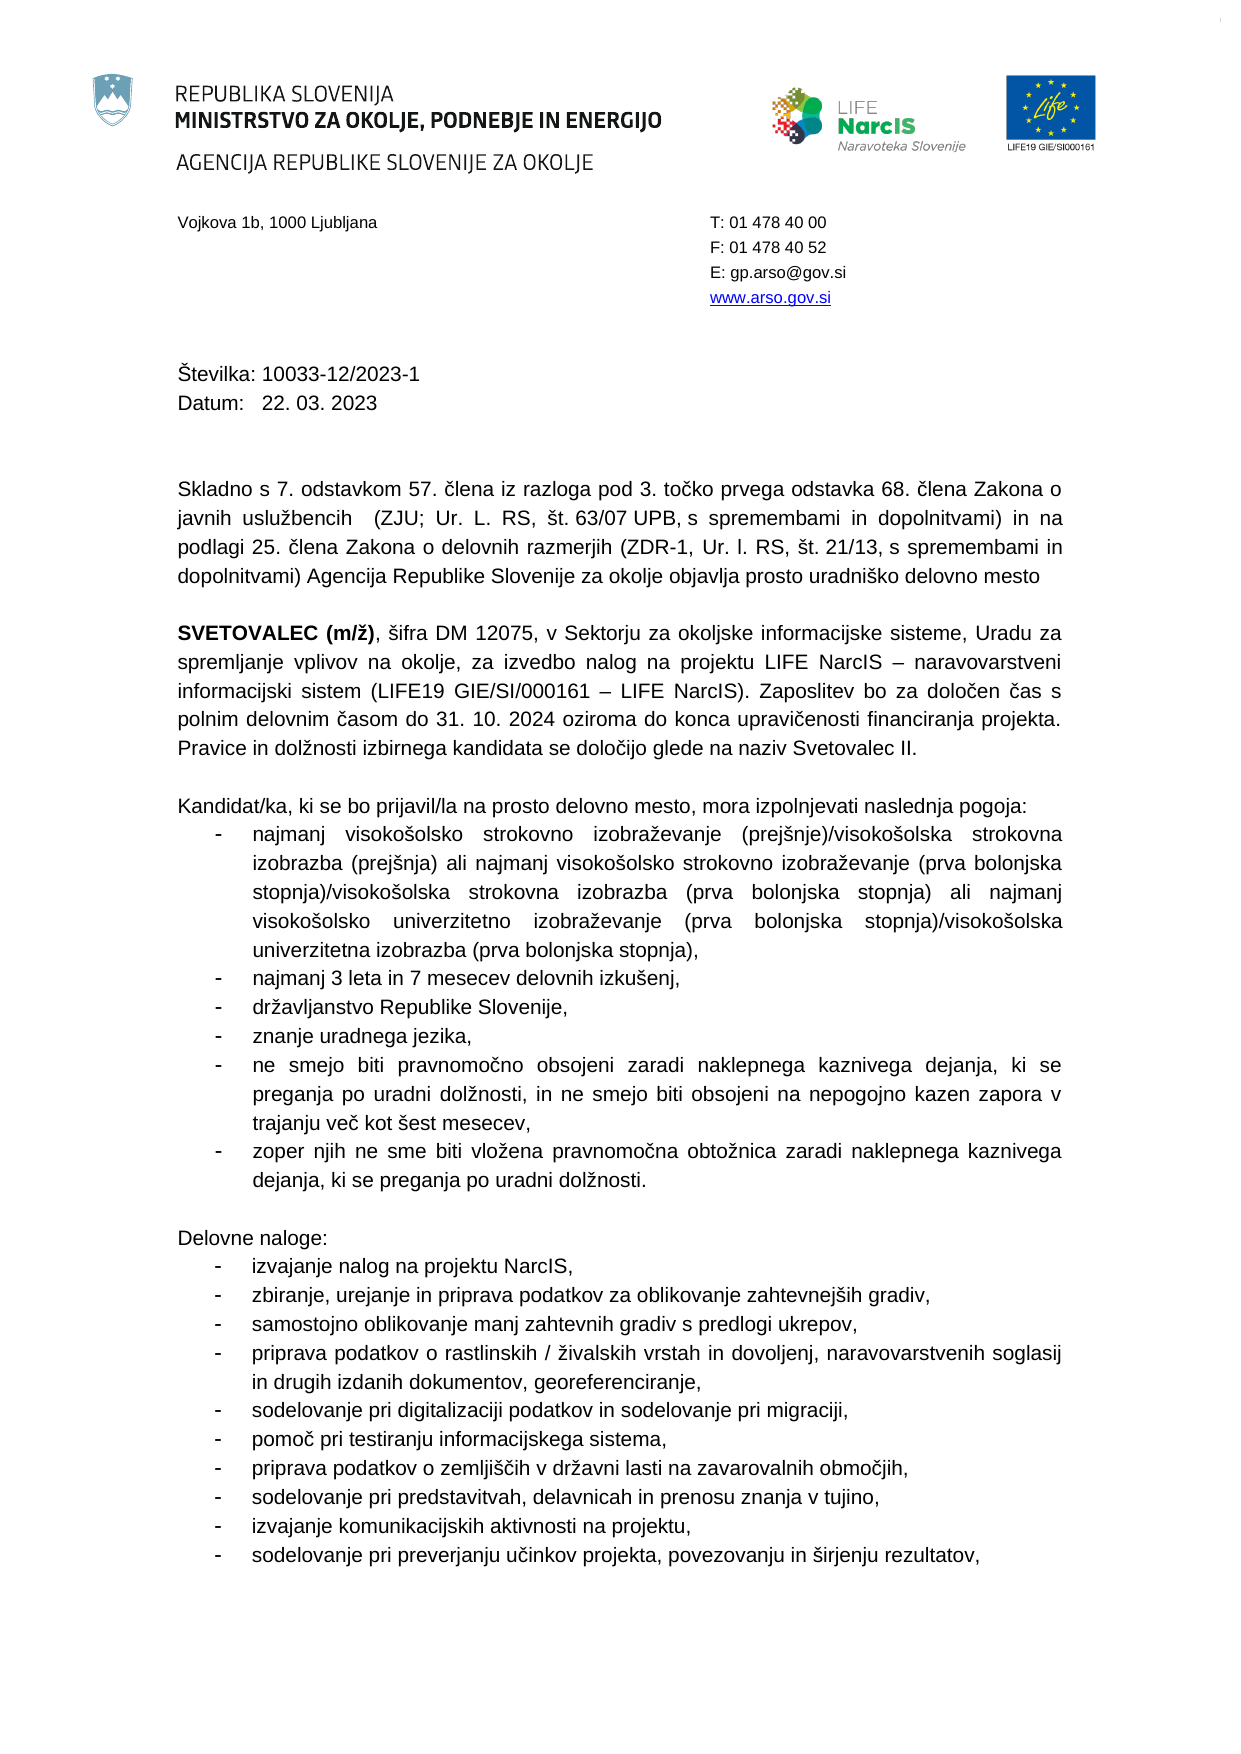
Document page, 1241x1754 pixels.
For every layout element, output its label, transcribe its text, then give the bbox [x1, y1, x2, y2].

list zbiranje, urejanje in priprava podatkov za oblikovanje zahtevnejših gradiv, [214, 1283, 1063, 1307]
list samostojno oblikovanje manj zahtevnih gradiv s predlogi ukrepov, [214, 1312, 1063, 1336]
list priprava podatkov o zemljiščih v državni lasti na zavarovalnih območjih, [214, 1456, 1063, 1480]
text Številka: 10033-12/2023-1 [177, 362, 1063, 386]
list sodelovanje pri preverjanju učinkov projekta, povezovanju in širjenju rezultatov, [214, 1543, 1063, 1567]
list zoper njih ne sme biti vložena pravnomočna obtožnica zaradi naklepnega kaznivega dejanja, ki se preganja po uradni dolžnosti. [215, 1139, 1063, 1192]
list priprava podatkov o rastlinskih / živalskih vrstah in dovoljenj, naravovarstvenih soglasij in drugih izdanih dokumentov, georeferenciranje, [214, 1341, 1063, 1393]
text Kandidat/ka, ki se bo prijavil/la na prosto delovno mesto, mora izpolnjevati naslednja pogoja: [177, 793, 1063, 817]
list ne smejo biti pravnomočno obsojeni zaradi naklepnega kaznivega dejanja, ki se preganja po uradni dolžnosti, in ne smejo biti obsojeni na nepogojno kazen zapora v trajanju več kot šest mesecev, [215, 1053, 1063, 1134]
text Delovne naloge: [177, 1225, 1063, 1249]
list izvajanje komunikacijskih aktivnosti na projektu, [214, 1514, 1063, 1538]
list izvajanje nalog na projektu NarcIS, [214, 1254, 1063, 1278]
text Skladno s 7. odstavkom 57. člena iz razloga pod 3. točko prvega odstavka 68. člena Zakona o javnih uslužbencih (ZJU; Ur. L. RS, št. 63/07 UPB, s spremembami in dopolnitvami) in na podlagi 25. člena Zakona o delovnih razmerjih (ZDR-1, Ur. l. RS, št. 21/13, s spremembami in dopolnitvami) Agencija Republike Slovenije za okolje objavlja prosto uradniško delovno mesto [177, 477, 1063, 587]
list znanje uradnega jezika, [215, 1024, 1063, 1048]
text SVETOVALEC (m/ž), šifra DM 12075, v Sektorju za okoljske informacijske sisteme, Uradu za spremljanje vplivov na okolje, za izvedbo nalog na projektu LIFE NarcIS – naravovarstveni informacijski sistem (LIFE19 GIE/SI/000161 – LIFE NarcIS). Zaposlitev bo za določen čas s polnim delovnim časom do 31. 10. 2024 oziroma do konca upravičenosti financiranja projekta. Pravice in dolžnosti izbirnega kandidata se določijo glede na naziv Svetovalec II. [177, 621, 1063, 760]
list državljanstvo Republike Slovenije, [215, 995, 1063, 1019]
list sodelovanje pri predstavitvah, delavnicah in prenosu znanja v tujino, [214, 1485, 1063, 1509]
text Datum: 22. 03. 2023 [177, 391, 1063, 415]
list najmanj visokošolsko strokovno izobraževanje (prejšnje)/visokošolska strokovna izobrazba (prejšnja) ali najmanj visokošolsko strokovno izobraževanje (prva bolonjska stopnja)/visokošolska strokovna izobrazba (prva bolonjska stopnja) ali najmanj visokošolsko univerzitetno izobraževanje (prva bolonjska stopnja)/visokošolska univerzitetna izobrazba (prva bolonjska stopnja), [215, 822, 1063, 961]
picture [771, 18, 1225, 153]
list najmanj 3 leta in 7 mesecev delovnih izkušenj, [215, 966, 1063, 990]
list pomoč pri testiranju informacijskega sistema, [214, 1427, 1063, 1451]
list sodelovanje pri digitalizaciji podatkov in sodelovanje pri migraciji, [214, 1398, 1063, 1422]
